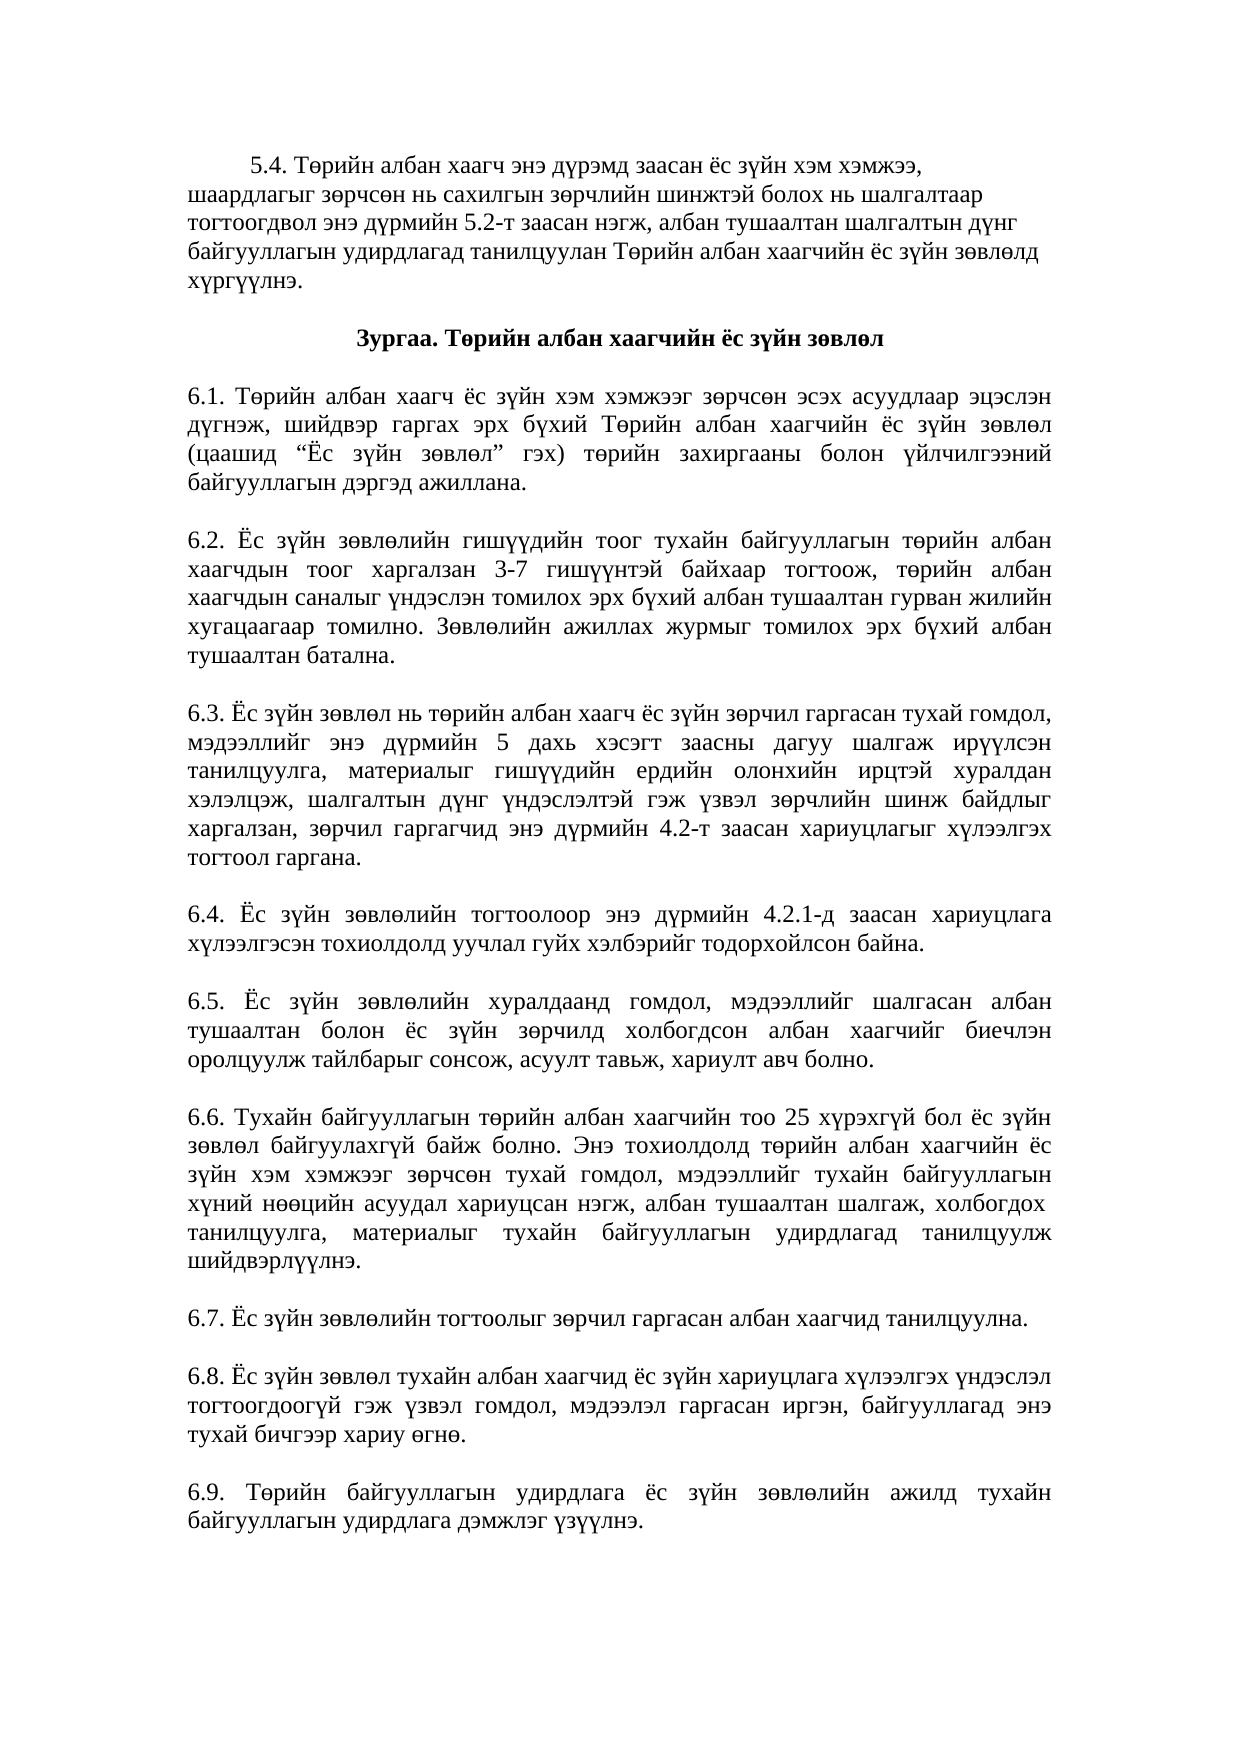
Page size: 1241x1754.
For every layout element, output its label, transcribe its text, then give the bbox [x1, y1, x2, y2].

text 6.9. Төрийн байгууллагын удирдлага ёс зүйн зөвлөлийн ажилд тухайн байгууллагын удирдлага дэмжлэг үзүүлнэ. [187, 1477, 1053, 1534]
text 6.1. Төрийн албан хаагч ёс зүйн хэм хэмжээг зөрчсөн эсэх асуудлаар эцэслэн дүгнэж, шийдвэр гаргах эрх бүхий Төрийн албан хаагчийн ёс зүйн зөвлөл (цаашид “Ёс зүйн зөвлөл” гэх) төрийн захиргааны болон үйлчилгээний байгууллагын дэргэд ажиллана. [187, 381, 1053, 496]
text Зургаа. Төрийн албан хаагчийн ёс зүйн зөвлөл [187, 323, 1053, 352]
text 6.7. Ёс зүйн зөвлөлийн тогтоолыг зөрчил гаргасан албан хаагчид танилцуулна. [187, 1303, 1053, 1332]
text 6.8. Ёс зүйн зөвлөл тухайн албан хаагчид ёс зүйн хариуцлага хүлээлгэх үндэслэл тогтоогдоогүй гэж үзвэл гомдол, мэдээлэл гаргасан иргэн, байгууллагад энэ тухай бичгээр хариу өгнө. [187, 1361, 1053, 1447]
text 6.6. Тухайн байгууллагын төрийн албан хаагчийн тоо 25 хүрэхгүй бол ёс зүйн зөвлөл байгуулахгүй байж болно. Энэ тохиолдолд төрийн албан хаагчийн ёс зүйн хэм хэмжээг зөрчсөн тухай гомдол, мэдээллийг тухайн байгууллагын хүний нөөцийн асуудал хариуцсан нэгж, албан тушаалтан шалгаж, холбогдох танилцуулга, материалыг тухайн байгууллагын удирдлагад танилцуулж шийдвэрлүүлнэ. [187, 1102, 1053, 1274]
text 6.4. Ёс зүйн зөвлөлийн тогтоолоор энэ дүрмийн 4.2.1-д заасан хариуцлага хүлээлгэсэн тохиолдолд уучлал гуйх хэлбэрийг тодорхойлсон байна. [187, 899, 1053, 957]
text 6.3. Ёс зүйн зөвлөл нь төрийн албан хаагч ёс зүйн зөрчил гаргасан тухай гомдол, мэдээллийг энэ дүрмийн 5 дахь хэсэгт заасны дагуу шалгаж ирүүлсэн танилцуулга, материалыг гишүүдийн ердийн олонхийн ирцтэй хуралдан хэлэлцэж, шалгалтын дүнг үндэслэлтэй гэж үзвэл зөрчлийн шинж байдлыг харгалзан, зөрчил гаргагчид энэ дүрмийн 4.2-т заасан хариуцлагыг хүлээлгэх тогтоол гаргана. [187, 698, 1053, 870]
text 6.2. Ёс зүйн зөвлөлийн гишүүдийн тоог тухайн байгууллагын төрийн албан хаагчдын тоог харгалзан 3-7 гишүүнтэй байхаар тогтоож, төрийн албан хаагчдын саналыг үндэслэн томилох эрх бүхий албан тушаалтан гурван жилийн хугацаагаар томилно. Зөвлөлийн ажиллах журмыг томилох эрх бүхий албан тушаалтан батална. [187, 525, 1053, 669]
text 6.5. Ёс зүйн зөвлөлийн хуралдаанд гомдол, мэдээллийг шалгасан албан тушаалтан болон ёс зүйн зөрчилд холбогдсон албан хаагчийг биечлэн оролцуулж тайлбарыг сонсож, асуулт тавьж, хариулт авч болно. [187, 986, 1053, 1072]
text 5.4. Төрийн албан хаагч энэ дүрэмд заасан ёс зүйн хэм хэмжээ, шаардлагыг зөрчсөн нь сахилгын зөрчлийн шинжтэй болох нь шалгалтаар тогтоогдвол энэ дүрмийн 5.2-т заасан нэгж, албан тушаалтан шалгалтын дүнг байгууллагын удирдлагад танилцуулан Төрийн албан хаагчийн ёс зүйн зөвлөлд хүргүүлнэ. [187, 150, 1053, 294]
